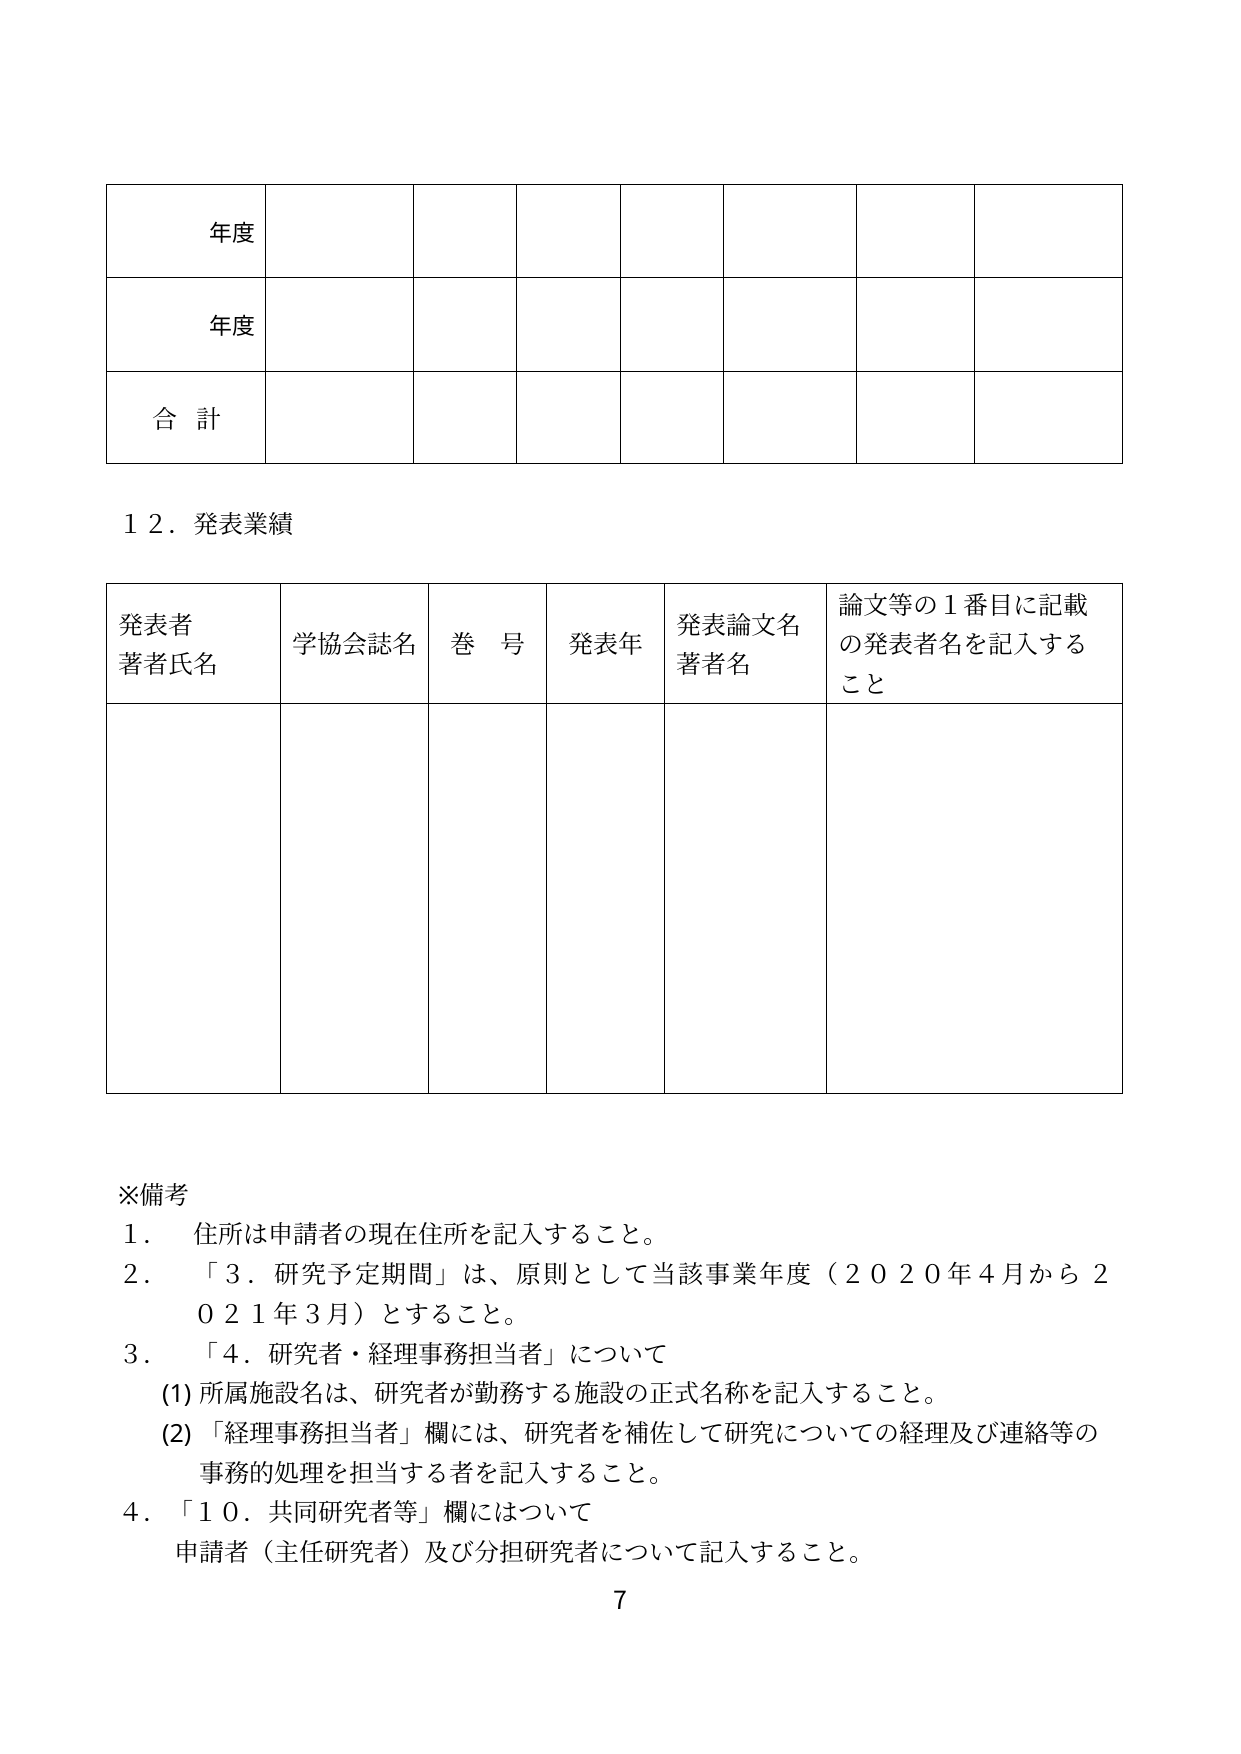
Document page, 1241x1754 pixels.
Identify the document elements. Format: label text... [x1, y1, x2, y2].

table_cell [724, 185, 856, 277]
table_cell 年度 [107, 185, 265, 277]
table_cell [266, 372, 413, 462]
table_cell [547, 704, 664, 1093]
list 住所は申請者の現在住所を記入すること。 [118, 1213, 1122, 1253]
table_header 発表年 [547, 584, 664, 703]
table_cell [857, 185, 974, 277]
text １２．発表業績 [118, 503, 1122, 543]
table_cell [517, 372, 620, 462]
text ※備考 [118, 1174, 1122, 1213]
table_cell [517, 278, 620, 371]
table_cell 年度 [107, 278, 265, 371]
table_cell [414, 185, 516, 277]
table_cell [857, 278, 974, 371]
table_cell [665, 704, 826, 1093]
table_cell [621, 185, 723, 277]
table_header 巻 号 [429, 584, 546, 703]
list 「４．研究者・経理事務担当者」について [118, 1332, 1122, 1372]
table_cell [724, 278, 856, 371]
list 所属施設名は、研究者が勤務する施設の正式名称を記入すること。 [162, 1372, 1122, 1412]
table_cell [621, 278, 723, 371]
table_cell [429, 704, 546, 1093]
table_cell [266, 278, 413, 371]
table_cell [975, 185, 1122, 277]
table_header 発表論文名 著者名 [665, 584, 826, 703]
table_header 学協会誌名 [281, 584, 428, 703]
text ４．「１０．共同研究者等」欄にはついて [118, 1491, 1122, 1531]
table_header 論文等の１番目に記載の発表者名を記入すること [827, 584, 1122, 703]
table_cell [414, 278, 516, 371]
list 「３．研究予定期間」は、原則として当該事業年度（２０２０年４月から ２０２１年３月）とすること。 [118, 1253, 1122, 1332]
list 「経理事務担当者」欄には、研究者を補佐して研究についての経理及び連絡等の事務的処理を担当する者を記入すること。 [162, 1412, 1122, 1491]
table_cell [281, 704, 428, 1093]
table_cell [724, 372, 856, 462]
table_cell [975, 372, 1122, 462]
table_cell [107, 704, 280, 1093]
table_cell [975, 278, 1122, 371]
table_cell [266, 185, 413, 277]
table_cell 合 計 [107, 372, 265, 462]
table_cell [827, 704, 1122, 1093]
table_cell [621, 372, 723, 462]
text 申請者（主任研究者）及び分担研究者について記入すること。 [118, 1531, 1122, 1571]
table_header 発表者 著者氏名 [107, 584, 280, 703]
table_cell [857, 372, 974, 462]
table_cell [414, 372, 516, 462]
table_cell [517, 185, 620, 277]
